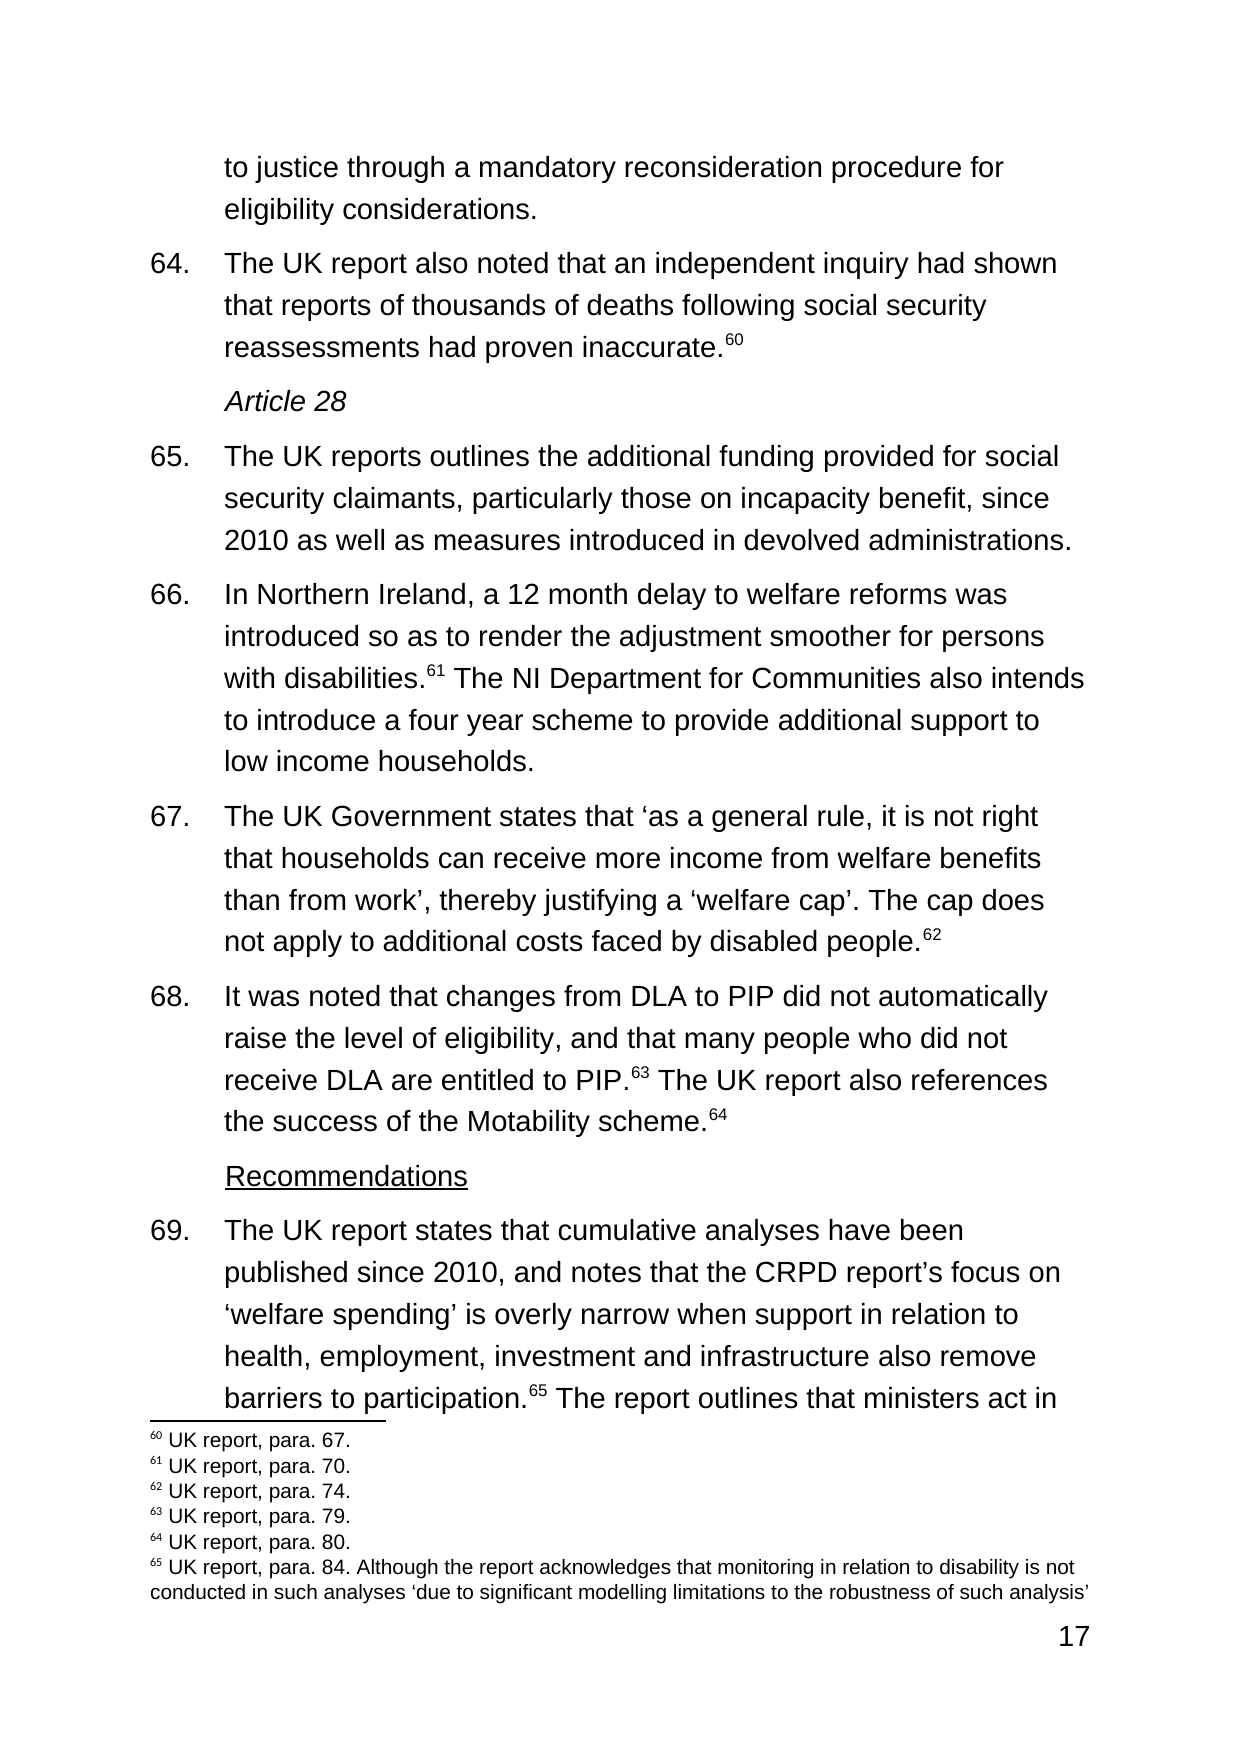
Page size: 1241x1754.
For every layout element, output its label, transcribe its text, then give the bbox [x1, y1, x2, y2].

list It was noted that changes from DLA to PIP did not automatically raise the level of eligibility, and that many people who did not receive DLA are entitled to PIP. The UK report also references the success of the Motability scheme. [150, 979, 1090, 1138]
list The UK reports outlines the additional funding provided for social security claimants, particularly those on incapacity benefit, since 2010 as well as measures introduced in devolved administrations. [150, 439, 1090, 556]
list The UK Government states that ‘as a general rule, it is not right that households can receive more income from welfare benefits than from work’, thereby justifying a ‘welfare cap’. The cap does not apply to additional costs faced by disabled people. [150, 799, 1090, 958]
list In Northern Ireland, a 12 month delay to welfare reforms was introduced so as to render the adjustment smoother for persons with disabilities. The NI Department for Communities also intends to introduce a four year scheme to provide additional support to low income households. [150, 577, 1090, 778]
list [150, 1213, 1090, 1414]
text Article 28 [225, 384, 1090, 418]
text Recommendations [225, 1159, 1090, 1192]
list The UK report also noted that an independent inquiry had shown that reports of thousands of deaths following social security reassessments had proven inaccurate. [150, 246, 1090, 363]
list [150, 150, 1090, 225]
